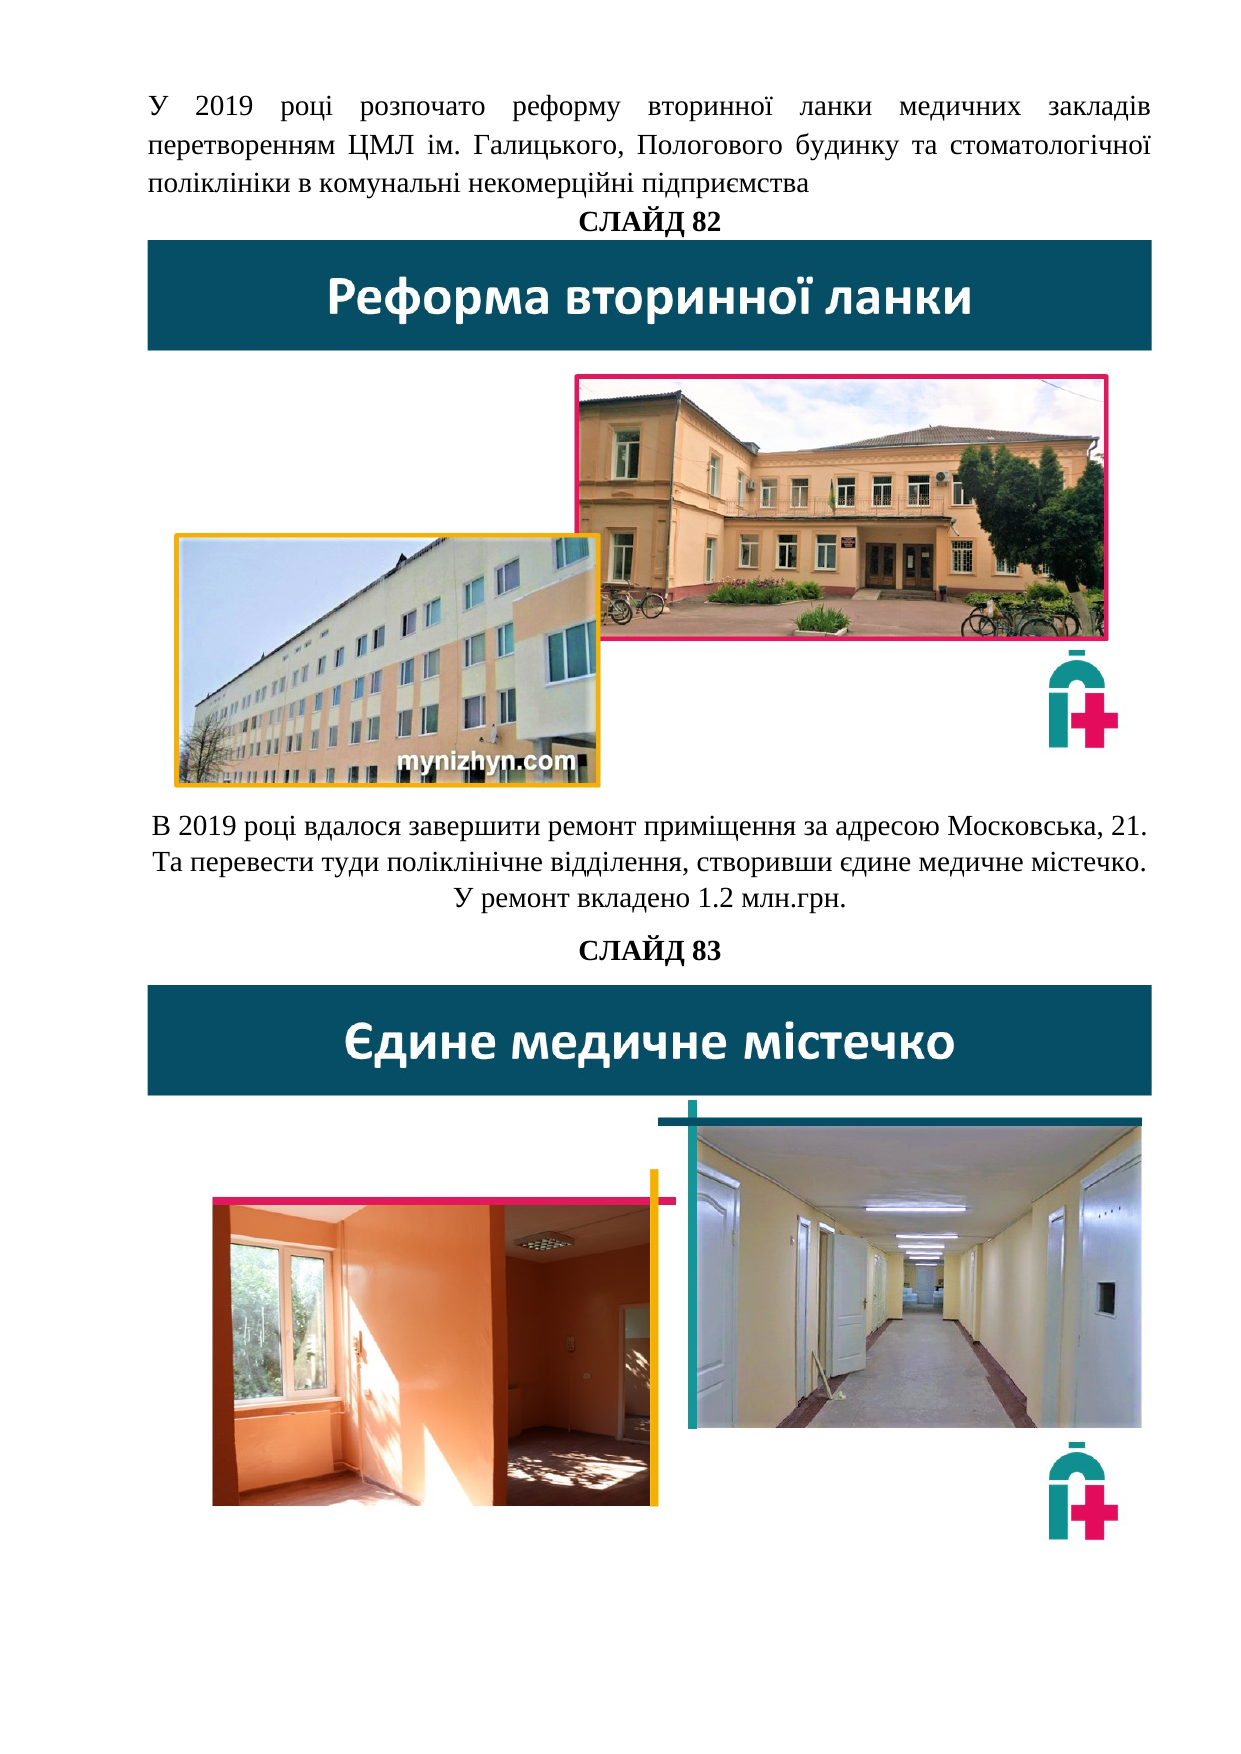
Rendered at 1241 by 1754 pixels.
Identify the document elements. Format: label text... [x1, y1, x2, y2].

picture [615, 285, 643, 315]
picture [678, 286, 703, 315]
picture [856, 284, 879, 316]
picture [796, 276, 813, 284]
picture [701, 1031, 728, 1060]
picture [926, 1031, 954, 1060]
picture [512, 1031, 611, 1069]
picture [671, 1031, 697, 1061]
text У 2019 році розпочато реформу вторинної ланки медичних закладів перетворенням ЦМЛ ім. Галицького, Пологового будинку та стоматологічної поліклініки в комунальні некомерційні підприємства [148, 88, 1152, 199]
picture [843, 1029, 896, 1060]
picture [409, 1031, 436, 1060]
text СЛАЙД 82В 2019 році вдалося завершити ремонт приміщення за адресою Московська, 21. Та перевести туди поліклінічне відділення, створивши єдине медичне містечко. У ремонт вкладено 1.2 млн.грн. [148, 204, 1152, 240]
picture [901, 1031, 926, 1060]
picture [384, 276, 421, 324]
picture [345, 1021, 407, 1069]
picture [326, 278, 355, 315]
text СЛАЙД 83 [148, 933, 1152, 966]
picture [943, 286, 971, 315]
picture [147, 1096, 1152, 1551]
picture [424, 286, 452, 316]
picture [453, 286, 482, 325]
picture [797, 1031, 842, 1060]
picture [769, 284, 797, 316]
picture [356, 286, 382, 315]
picture [566, 286, 591, 315]
picture [743, 1031, 782, 1060]
picture [883, 286, 911, 315]
picture [471, 1031, 496, 1060]
picture [916, 286, 941, 315]
picture [441, 1031, 467, 1060]
picture [524, 286, 548, 315]
picture [784, 1021, 794, 1060]
text СЛАЙД 82В 2019 році вдалося завершити ремонт приміщення за адресою Московська, 21. Та перевести туди поліклінічне відділення, створивши єдине медичне містечко. У ремонт вкладено 1.2 млн.грн. [148, 806, 1152, 913]
picture [592, 286, 614, 315]
picture [147, 351, 1152, 806]
picture [739, 287, 767, 315]
picture [484, 287, 522, 315]
picture [709, 286, 735, 315]
picture [800, 286, 809, 314]
picture [613, 1031, 667, 1060]
picture [824, 286, 852, 315]
picture [645, 286, 673, 325]
